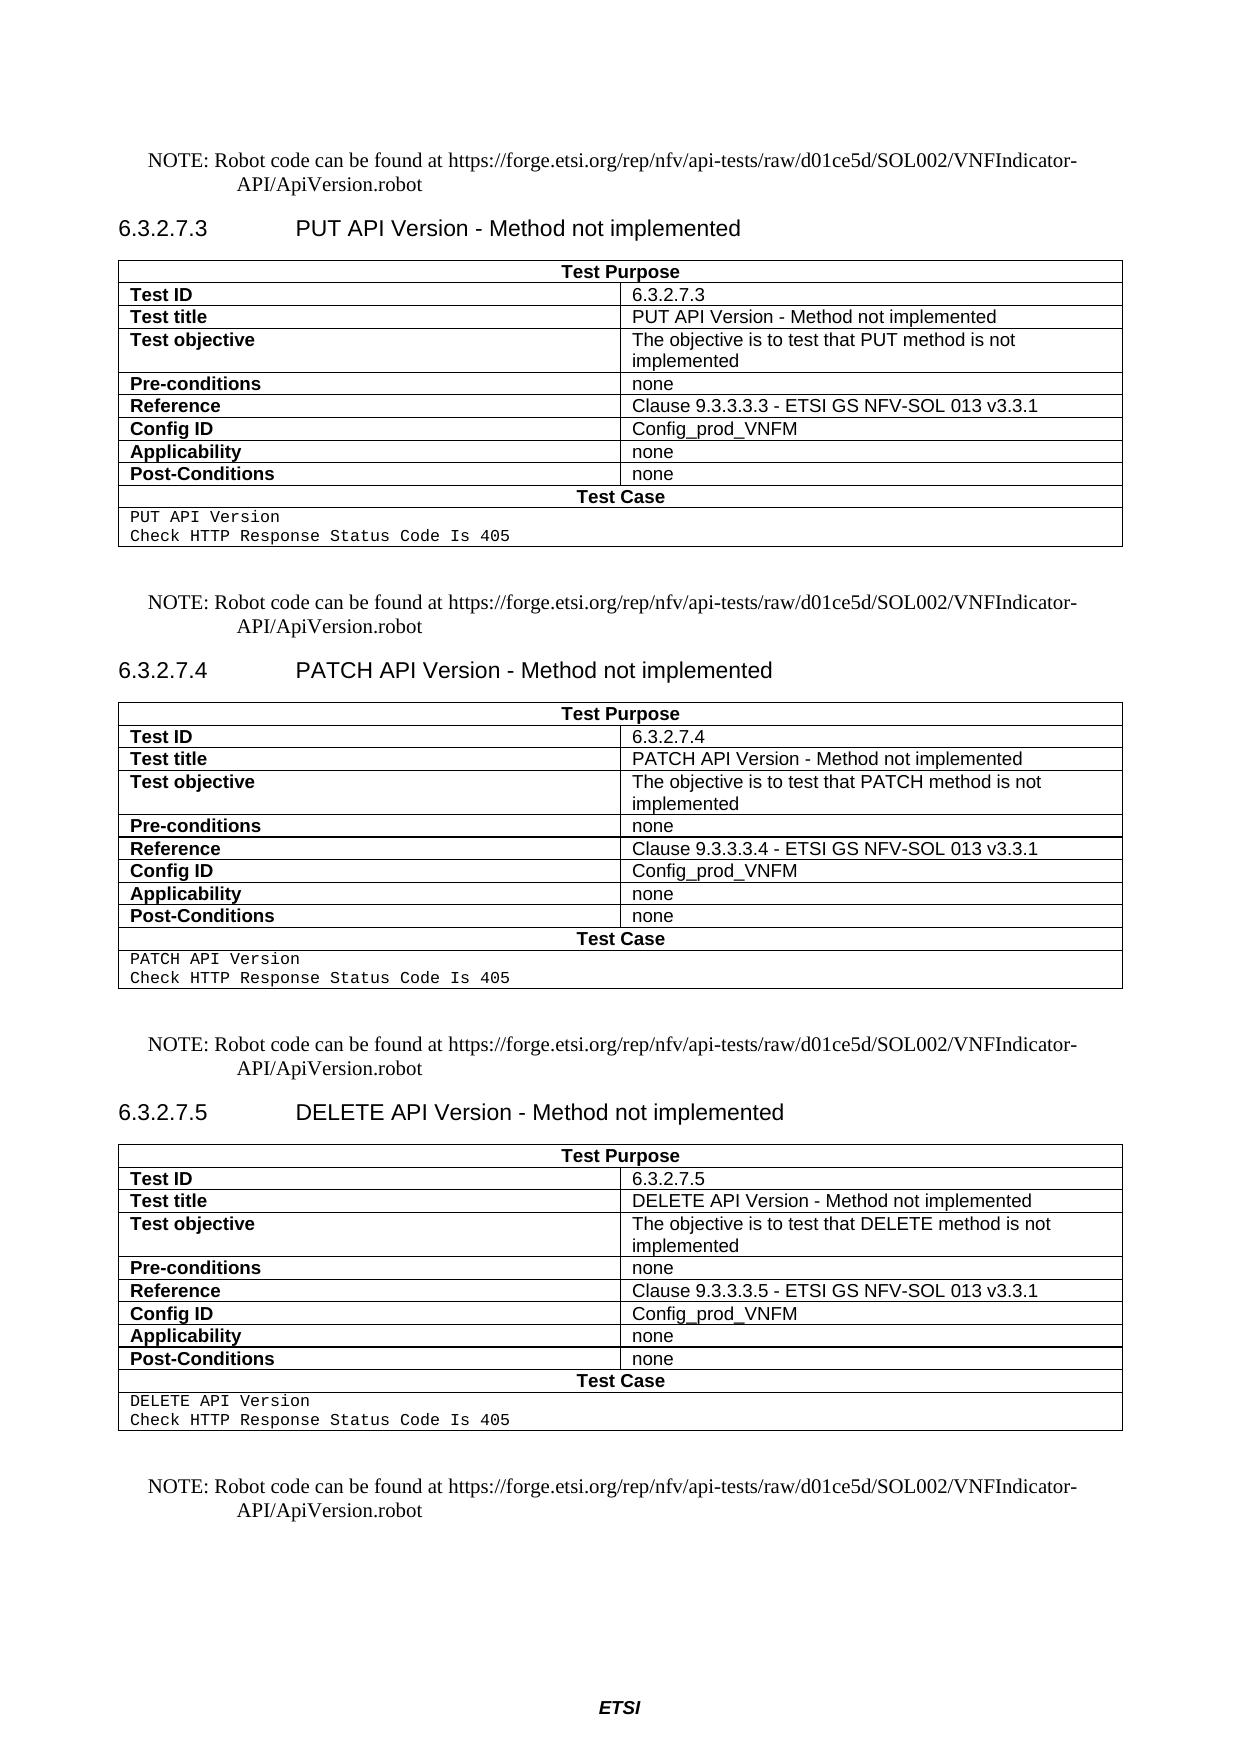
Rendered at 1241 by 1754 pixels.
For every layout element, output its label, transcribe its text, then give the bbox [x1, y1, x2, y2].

table_header Test Purpose [119, 703, 1122, 724]
subtitle 6.3.2.7.5 DELETE API Version - Method not implemented [118, 1099, 1122, 1125]
table_cell PUT API Version Check HTTP Response Status Code Is 405 [119, 508, 1122, 546]
table_cell none [621, 815, 1122, 836]
text NOTE: Robot code can be found at https://forge.etsi.org/rep/nfv/api-tests/raw/d01ce5d/SOL002/VNFIndicator-API/ApiVersion.robot [148, 590, 1122, 638]
table_cell none [621, 463, 1122, 485]
table_cell Applicability [119, 441, 620, 462]
table_cell Config_prod_VNFM [621, 1302, 1122, 1324]
table_cell Config ID [119, 1302, 620, 1324]
table_cell 6.3.2.7.4 [621, 726, 1122, 747]
subtitle 6.3.2.7.4 PATCH API Version - Method not implemented [118, 657, 1122, 683]
table_cell Post-Conditions [119, 905, 620, 927]
table_cell Post-Conditions [119, 1348, 620, 1369]
table_cell Config ID [119, 418, 620, 439]
table_cell Pre-conditions [119, 1257, 620, 1279]
table_cell none [621, 1257, 1122, 1279]
table_cell DELETE API Version Check HTTP Response Status Code Is 405 [119, 1393, 1122, 1430]
table_cell Test objective [119, 771, 620, 814]
table_cell Test Case [119, 928, 1122, 949]
table_cell Clause 9.3.3.3.3 - ETSI GS NFV-SOL 013 v3.3.1 [621, 395, 1122, 417]
table_cell The objective is to test that PUT method is not implemented [621, 329, 1122, 372]
table_cell PATCH API Version - Method not implemented [621, 748, 1122, 770]
table_cell Test ID [119, 1168, 620, 1189]
table_cell Config_prod_VNFM [621, 860, 1122, 882]
table_header Test Purpose [119, 1145, 1122, 1167]
table_cell none [621, 1325, 1122, 1346]
table_cell Post-Conditions [119, 463, 620, 485]
table_cell Applicability [119, 1325, 620, 1346]
table_cell The objective is to test that PATCH method is not implemented [621, 771, 1122, 814]
table_cell Test title [119, 306, 620, 327]
table_header Test Purpose [119, 261, 1122, 282]
table_cell none [621, 441, 1122, 462]
table_cell 6.3.2.7.5 [621, 1168, 1122, 1189]
table_cell The objective is to test that DELETE method is not implemented [621, 1213, 1122, 1256]
table_cell Test Case [119, 486, 1122, 507]
table_cell Reference [119, 395, 620, 417]
table_cell Test objective [119, 329, 620, 372]
table_cell none [621, 373, 1122, 394]
table_cell Test Case [119, 1370, 1122, 1392]
table_cell Applicability [119, 883, 620, 904]
table_cell DELETE API Version - Method not implemented [621, 1190, 1122, 1212]
table_cell none [621, 883, 1122, 904]
table_cell Clause 9.3.3.3.5 - ETSI GS NFV-SOL 013 v3.3.1 [621, 1280, 1122, 1301]
table_cell Test title [119, 1190, 620, 1212]
text NOTE: Robot code can be found at https://forge.etsi.org/rep/nfv/api-tests/raw/d01ce5d/SOL002/VNFIndicator-API/ApiVersion.robot [148, 1032, 1122, 1080]
table_cell Reference [119, 1280, 620, 1301]
table_cell none [621, 1348, 1122, 1369]
table_cell 6.3.2.7.3 [621, 283, 1122, 305]
table_cell Config ID [119, 860, 620, 882]
table_cell Pre-conditions [119, 373, 620, 394]
table_cell Test title [119, 748, 620, 770]
table_cell Config_prod_VNFM [621, 418, 1122, 439]
table_cell Pre-conditions [119, 815, 620, 836]
table_cell Test objective [119, 1213, 620, 1256]
table_cell Reference [119, 838, 620, 859]
table_cell Test ID [119, 726, 620, 747]
table_cell Clause 9.3.3.3.4 - ETSI GS NFV-SOL 013 v3.3.1 [621, 838, 1122, 859]
table_cell Test ID [119, 283, 620, 305]
table_cell none [621, 905, 1122, 927]
table_cell PATCH API Version Check HTTP Response Status Code Is 405 [119, 951, 1122, 988]
subtitle 6.3.2.7.3 PUT API Version - Method not implemented [118, 214, 1122, 241]
table_cell PUT API Version - Method not implemented [621, 306, 1122, 327]
text NOTE: Robot code can be found at https://forge.etsi.org/rep/nfv/api-tests/raw/d01ce5d/SOL002/VNFIndicator-API/ApiVersion.robot [148, 148, 1122, 196]
text NOTE: Robot code can be found at https://forge.etsi.org/rep/nfv/api-tests/raw/d01ce5d/SOL002/VNFIndicator-API/ApiVersion.robot [148, 1474, 1122, 1522]
